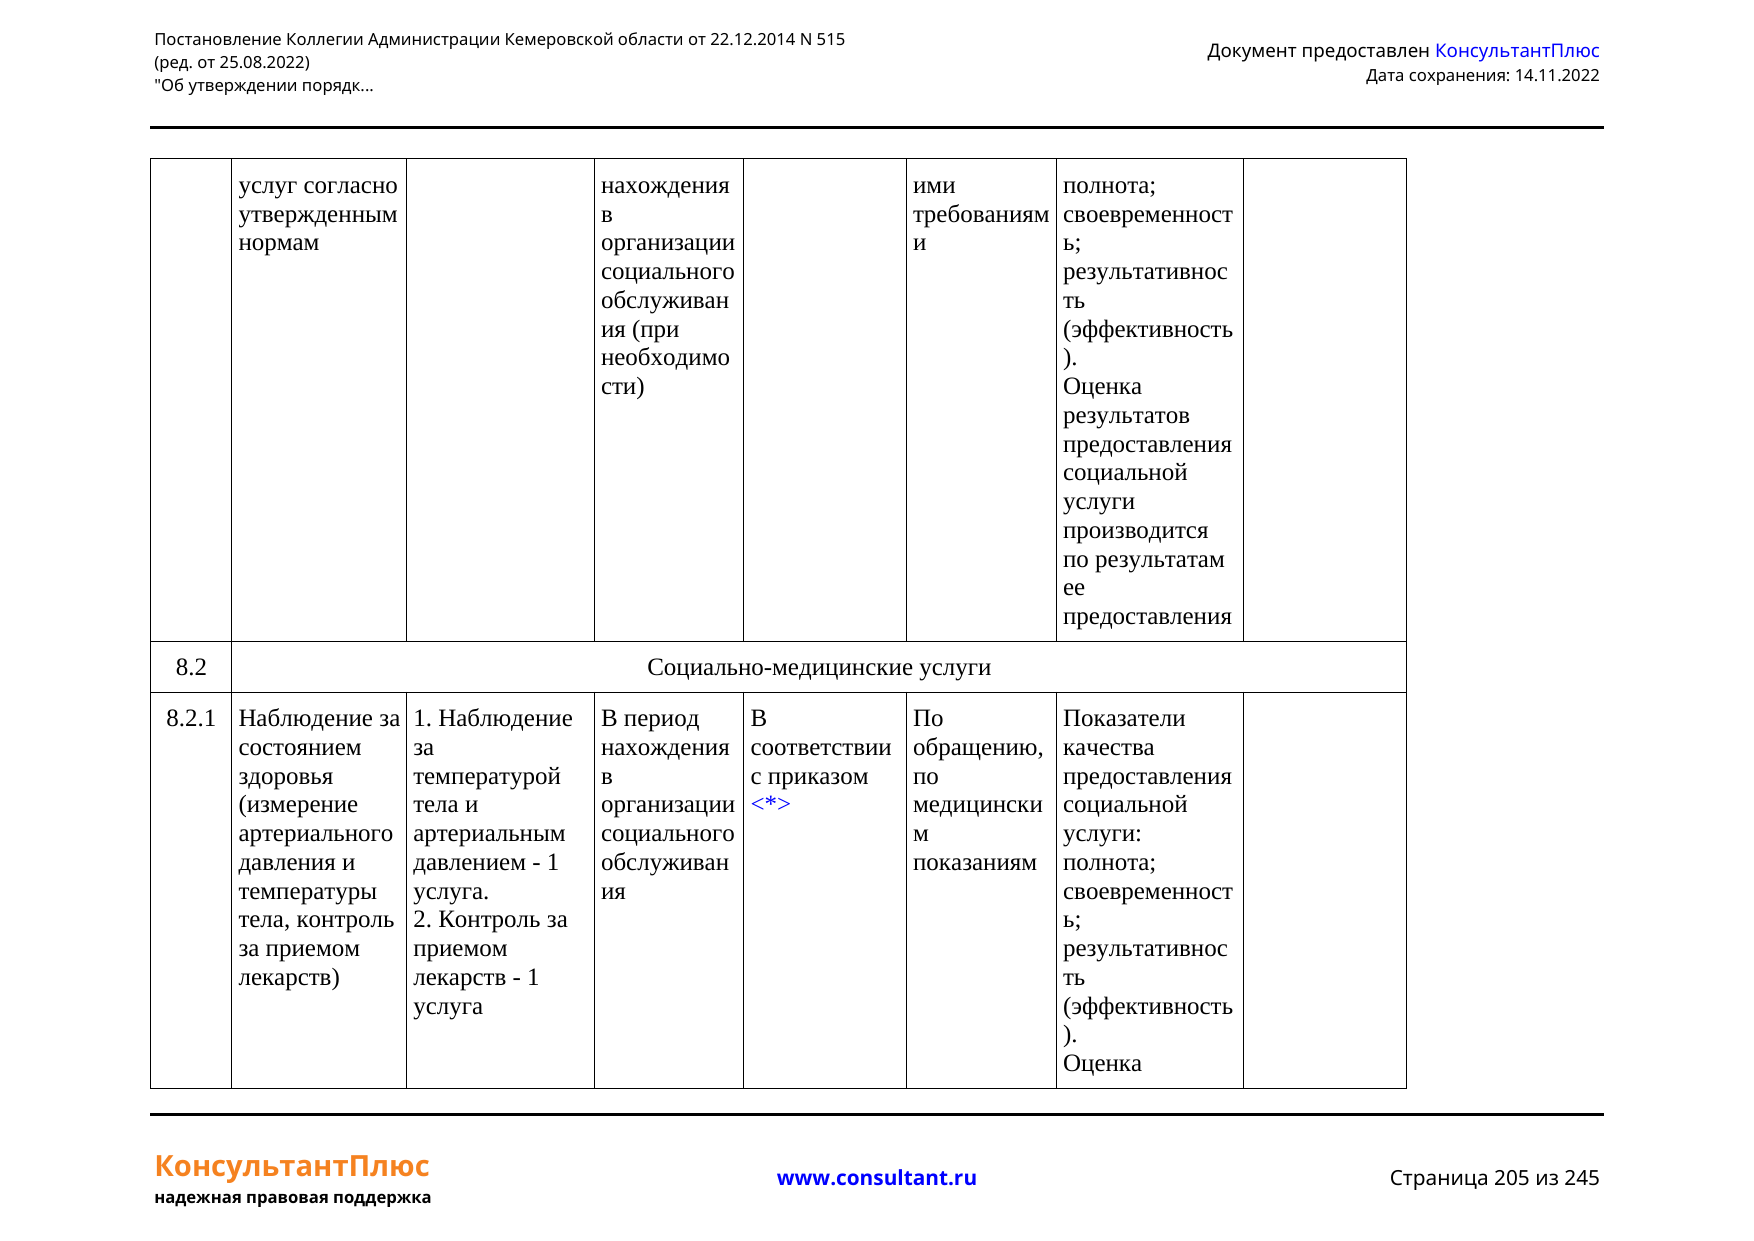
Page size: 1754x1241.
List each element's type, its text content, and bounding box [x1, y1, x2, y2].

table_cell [907, 693, 1056, 1088]
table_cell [595, 159, 743, 641]
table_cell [744, 159, 906, 641]
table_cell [407, 159, 594, 641]
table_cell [232, 159, 406, 641]
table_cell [907, 159, 1056, 641]
table_cell [151, 159, 231, 641]
table_cell Социально-медицинские услуги [232, 642, 1406, 692]
table_cell 8.2.1 [151, 693, 231, 1088]
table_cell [1057, 159, 1243, 641]
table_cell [744, 693, 906, 1088]
table_cell [1244, 693, 1406, 1088]
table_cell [232, 693, 406, 1088]
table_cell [595, 693, 743, 1088]
table_cell 8.2 [151, 642, 231, 692]
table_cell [1057, 693, 1243, 1088]
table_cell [407, 693, 594, 1088]
table_cell [1244, 159, 1406, 641]
